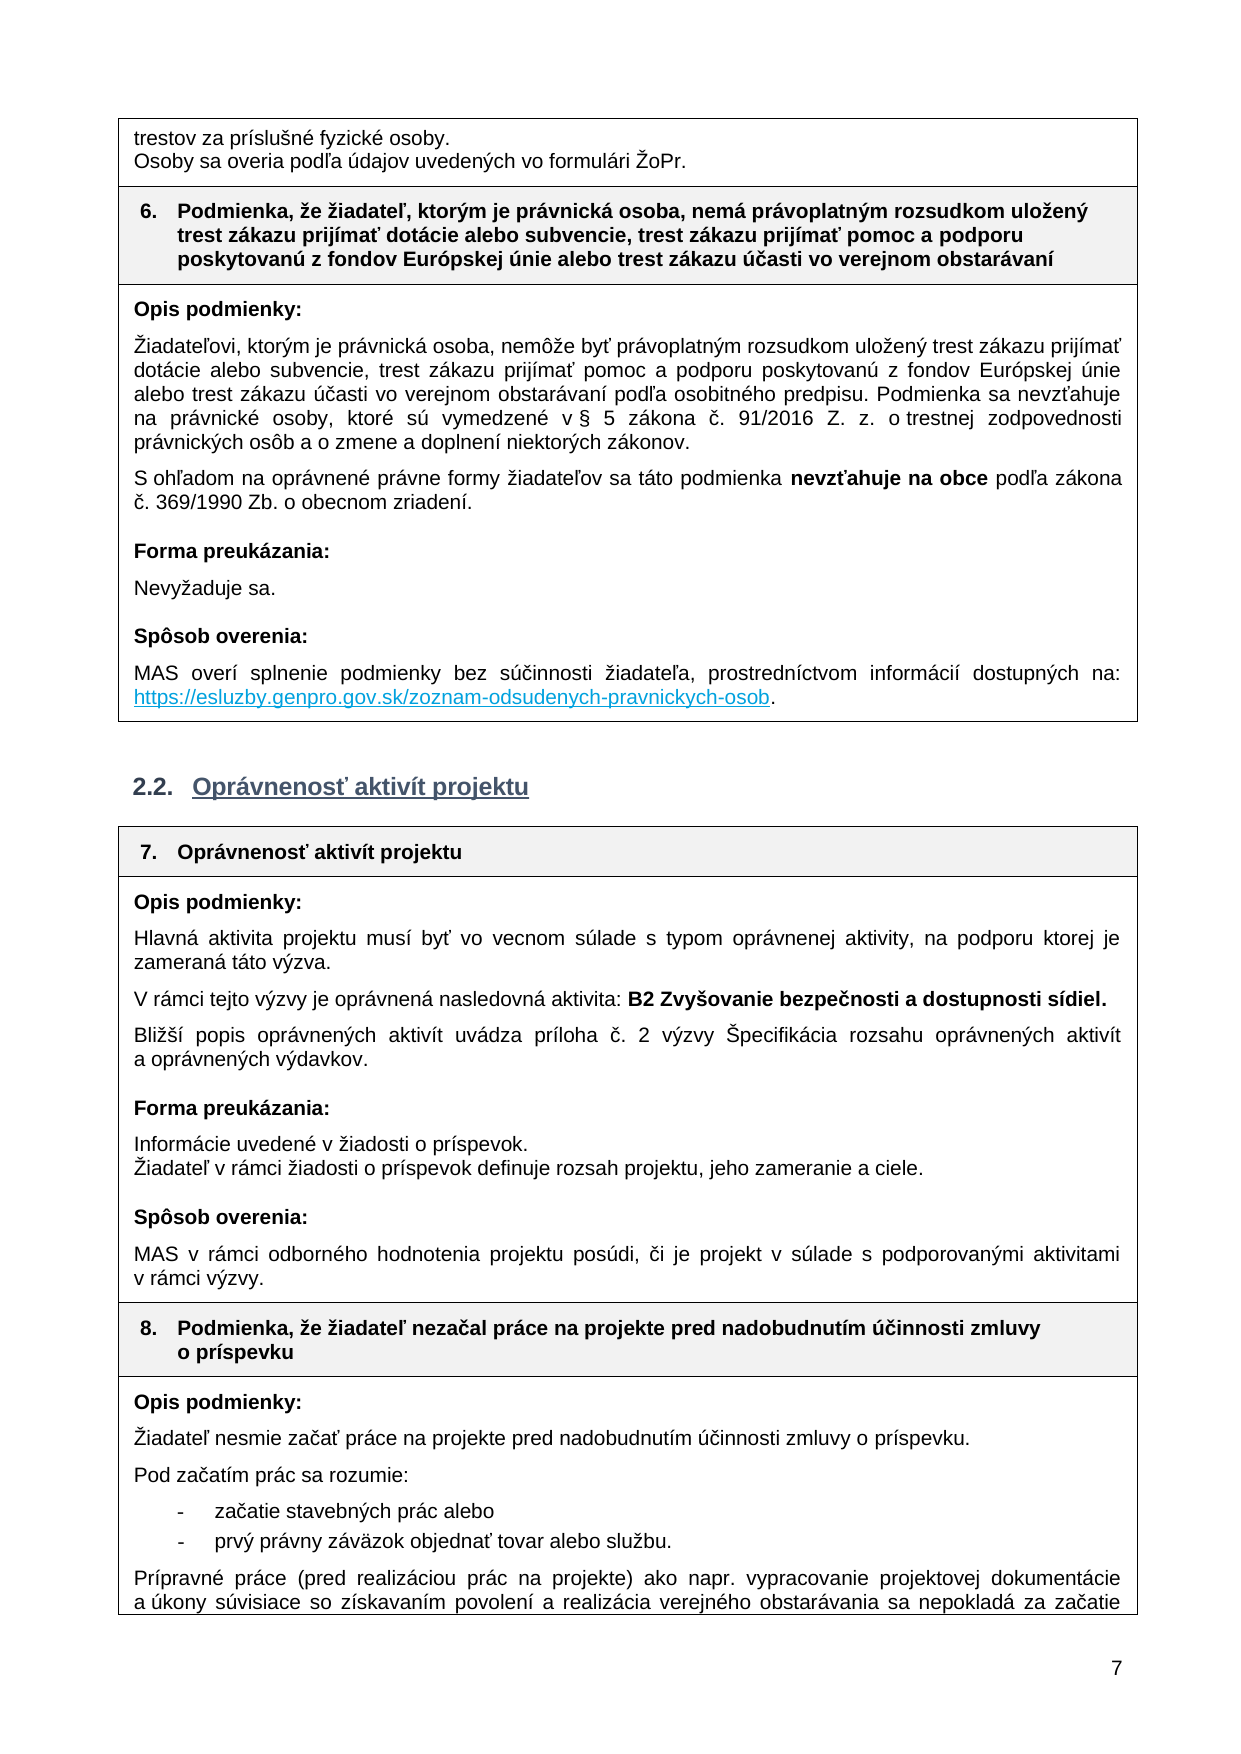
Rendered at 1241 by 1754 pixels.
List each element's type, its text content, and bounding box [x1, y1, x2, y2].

subtitle Oprávnenosť aktivít projektu [132, 772, 1122, 801]
table_cell Podmienka, že žiadateľ, ktorým je právnická osoba, nemá právoplatným rozsudkom uložený trest zákazu prijímať dotácie alebo subvencie, trest zákazu prijímať pomoc a podporu poskytovanú z fondov Európskej únie alebo trest zákazu účasti vo verejnom obstarávaní [119, 187, 1137, 284]
table_cell Opis podmienky: Hlavná aktivita projektu musí byť vo vecnom súlade s typom oprávnenej aktivity, na podporu ktorej je zameraná táto výzva. V rámci tejto výzvy je oprávnená nasledovná aktivita: . Bližší popis oprávnených aktivít uvádza príloha č. 2 výzvy Špecifikácia rozsahu oprávnených aktivít a oprávnených výdavkov. Forma preukázania: Informácie uvedené v žiadosti o príspevok. Žiadateľ v rámci žiadosti o príspevok definuje rozsah projektu, jeho zameranie a ciele. Spôsob overenia: MAS v rámci odborného hodnotenia projektu posúdi, či je projekt v súlade s podporovanými aktivitami v rámci výzvy. [119, 877, 1137, 1302]
table_cell Opis podmienky: Žiadateľovi, ktorým je právnická osoba, nemôže byť právoplatným rozsudkom uložený trest zákazu prijímať dotácie alebo subvencie, trest zákazu prijímať pomoc a podporu poskytovanú z fondov Európskej únie alebo trest zákazu účasti vo verejnom obstarávaní podľa osobitného predpisu. Podmienka sa nevzťahuje na právnické osoby, ktoré sú vymedzené v § 5 zákona č. 91/2016 Z. z. o trestnej zodpovednosti právnických osôb a o zmene a doplnení niektorých zákonov. S ohľadom na oprávnené právne formy žiadateľov sa táto podmienka nevzťahuje na obce podľa zákona č. 369/1990 Zb. o obecnom zriadení. Forma preukázania: Nevyžaduje sa. Spôsob overenia: MAS overí splnenie podmienky bez súčinnosti žiadateľa, prostredníctvom informácií dostupných na: https://esluzby.genpro.gov.sk/zoznam-odsudenych-pravnickych-osob. [119, 285, 1137, 721]
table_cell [119, 119, 1137, 186]
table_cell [119, 1377, 1137, 1614]
table_header Oprávnenosť aktivít projektu [119, 827, 1137, 876]
table_cell Podmienka, že žiadateľ nezačal práce na projekte pred nadobudnutím účinnosti zmluvy o príspevku [119, 1303, 1137, 1376]
